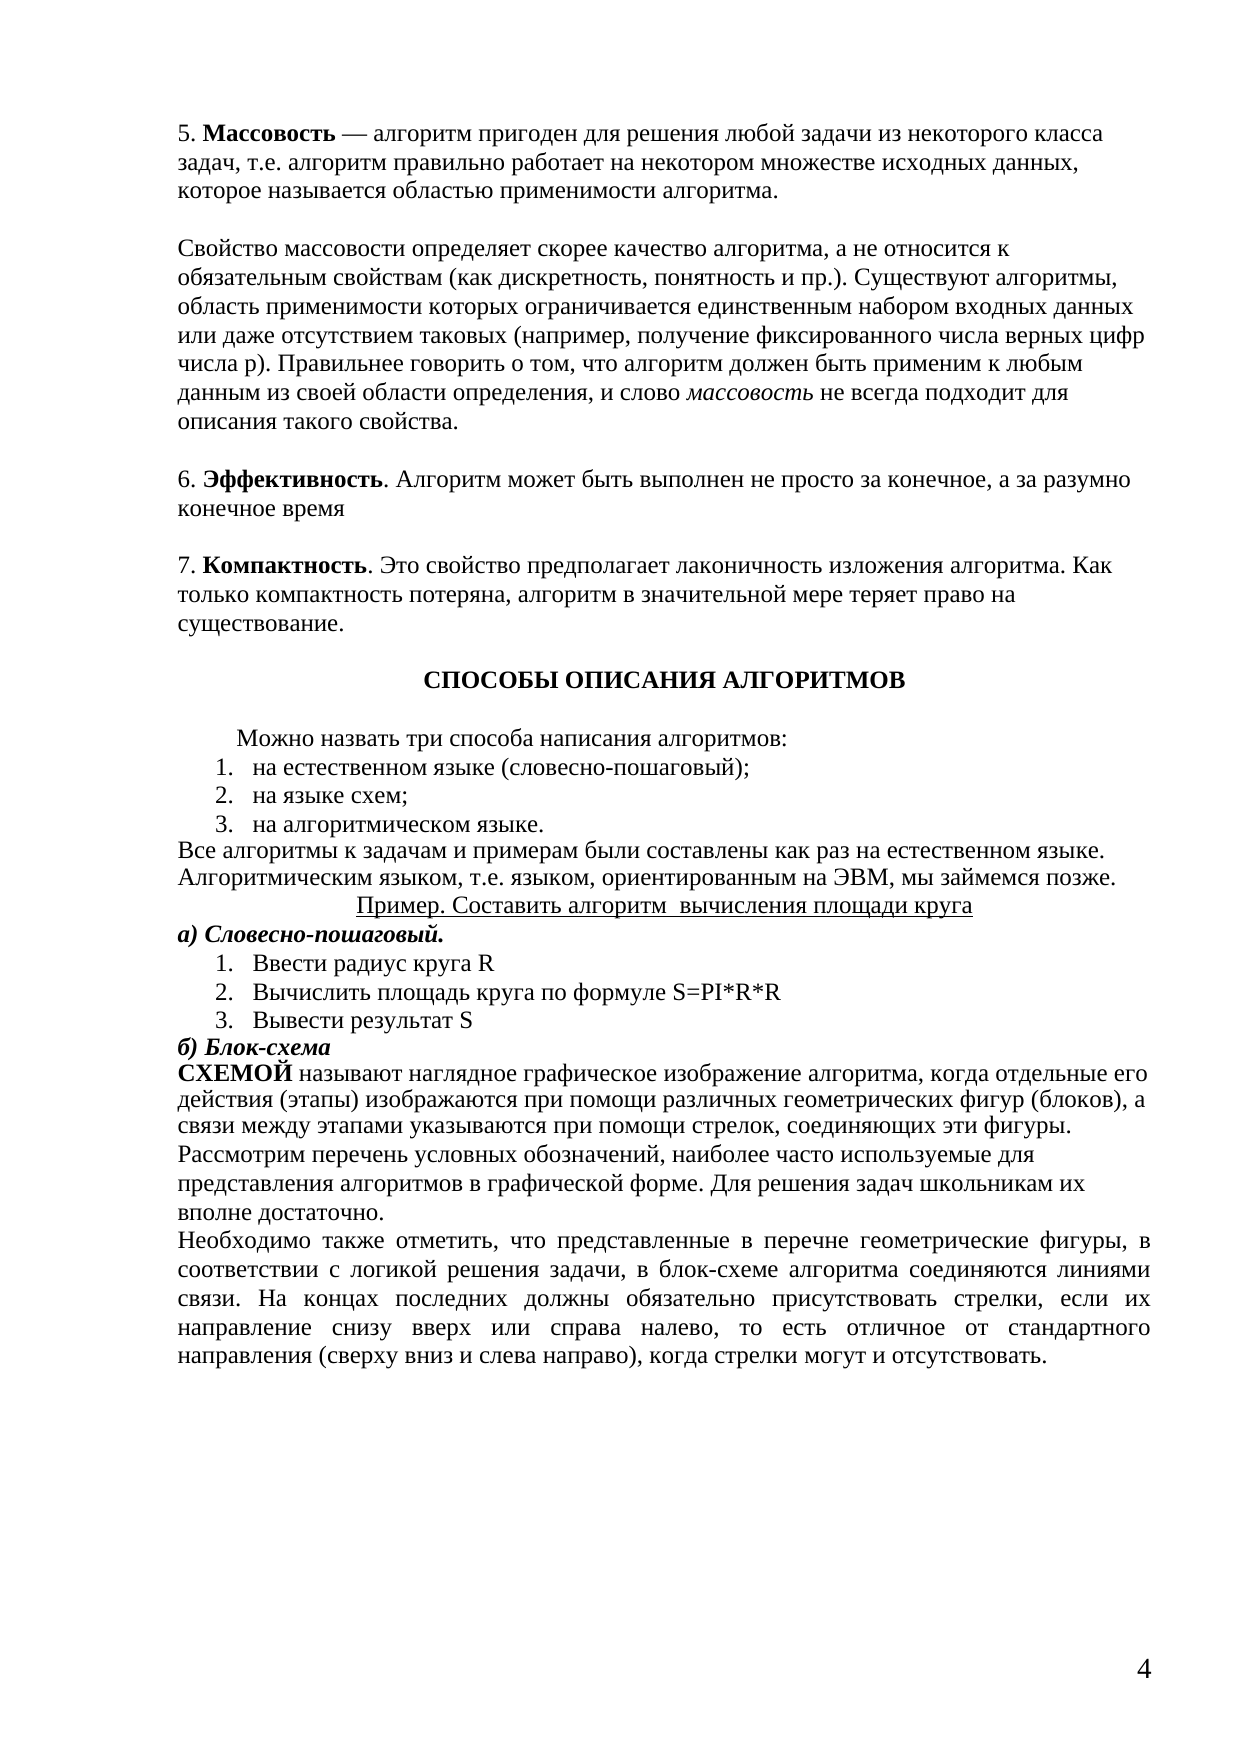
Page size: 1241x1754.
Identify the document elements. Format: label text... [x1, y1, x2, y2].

text б) Блок-схема [177, 1034, 1152, 1060]
text СХЕМОЙ называют наглядное графическое изображение алгоритма, когда отдельные его действия (этапы) изображаются при помощи различных геометрических фигур (блоков), а связи между этапами указываются при помощи стрелок, соединяющих эти фигуры. [177, 1060, 1152, 1139]
text Пример. Составить алгоритм вычисления площади круга [177, 891, 1152, 919]
text Все алгоритмы к задачам и примерам были составлены как раз на естественном языке. Алгоритмическим языком, т.е. языком, ориентированным на ЭВМ, мы займемся позже. [177, 838, 1152, 891]
list на языке схем; [215, 781, 1152, 809]
text СПОСОБЫ ОПИСАНИЯ АЛГОРИТМОВ [177, 666, 1152, 694]
text 6. Эффективность. Алгоритм может быть выполнен не просто за конечное, а за разумно конечное время [177, 464, 1152, 521]
text Можно назвать три способа написания алгоритмов: [177, 723, 1152, 752]
list Ввести радиус круга R [215, 948, 1152, 977]
list на естественном языке (словесно-пошаговый); [215, 752, 1152, 781]
text 5. Массовость — алгоритм пригоден для решения любой задачи из некоторого класса задач, т.е. алгоритм правильно работает на некотором множестве исходных данных, которое называется областью применимости алгоритма. [177, 118, 1152, 204]
text Рассмотрим перечень условных обозначений, наиболее часто используемые для представления алгоритмов в графической форме. Для решения задач школьникам их вполне достаточно. [177, 1139, 1152, 1225]
list Вычислить площадь круга по формуле S=PI*R*R [215, 977, 1152, 1006]
list на алгоритмическом языке. [215, 809, 1152, 838]
text а) Словесно-пошаговый. [177, 919, 1152, 948]
list Вывести результат S [215, 1006, 1152, 1034]
text 7. Компактность. Это свойство предполагает лаконичность изложения алгоритма. Как [177, 551, 1152, 579]
text Необходимо также отметить, что представленные в перечне геометрические фигуры, в соответствии с логикой решения задачи, в блок-схеме алгоритма соединяются линиями связи. На концах последних должны обязательно присутствовать стрелки, если их направление снизу вверх или справа налево, то есть отличное от стандартного направления (сверху вниз и слева направо), когда стрелки могут и отсутствовать. [177, 1225, 1152, 1369]
text Свойство массовости определяет скорее качество алгоритма, а не относится к обязательным свойствам (как дискретность, понятность и пр.). Существуют алгоритмы, область применимости которых ограничивается единственным набором входных данных или даже отсутствием таковых (например, получение фиксированного числа верных цифр числа p). Правильнее говорить о том, что алгоритм должен быть применим к любым данным из своей области определения, и слово массовость не всегда подходит для описания такого свойства. [177, 233, 1152, 435]
text только компактность потеряна, алгоритм в значительной мере теряет право на существование. [177, 579, 1152, 666]
